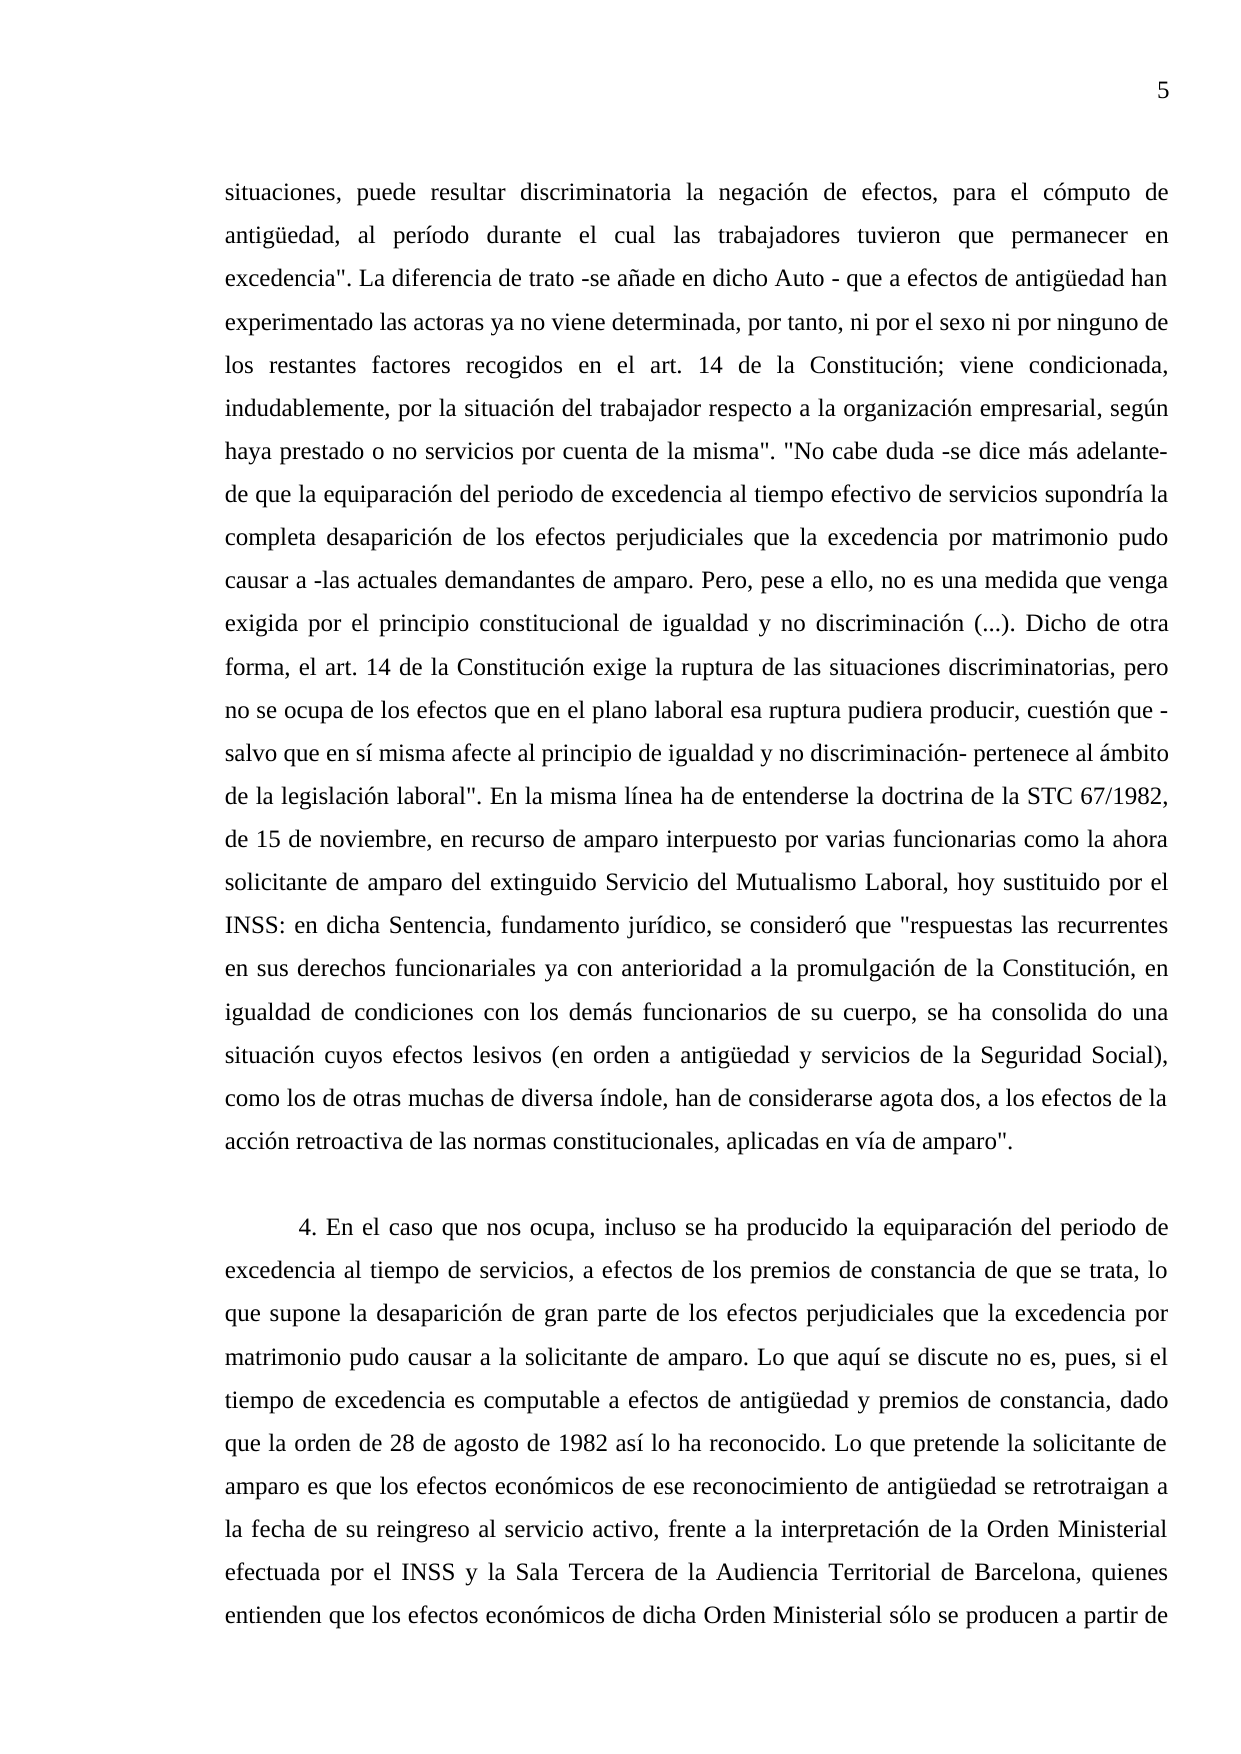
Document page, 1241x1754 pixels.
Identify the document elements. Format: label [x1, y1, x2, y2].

text [224, 177, 1169, 1155]
text [224, 1212, 1169, 1629]
